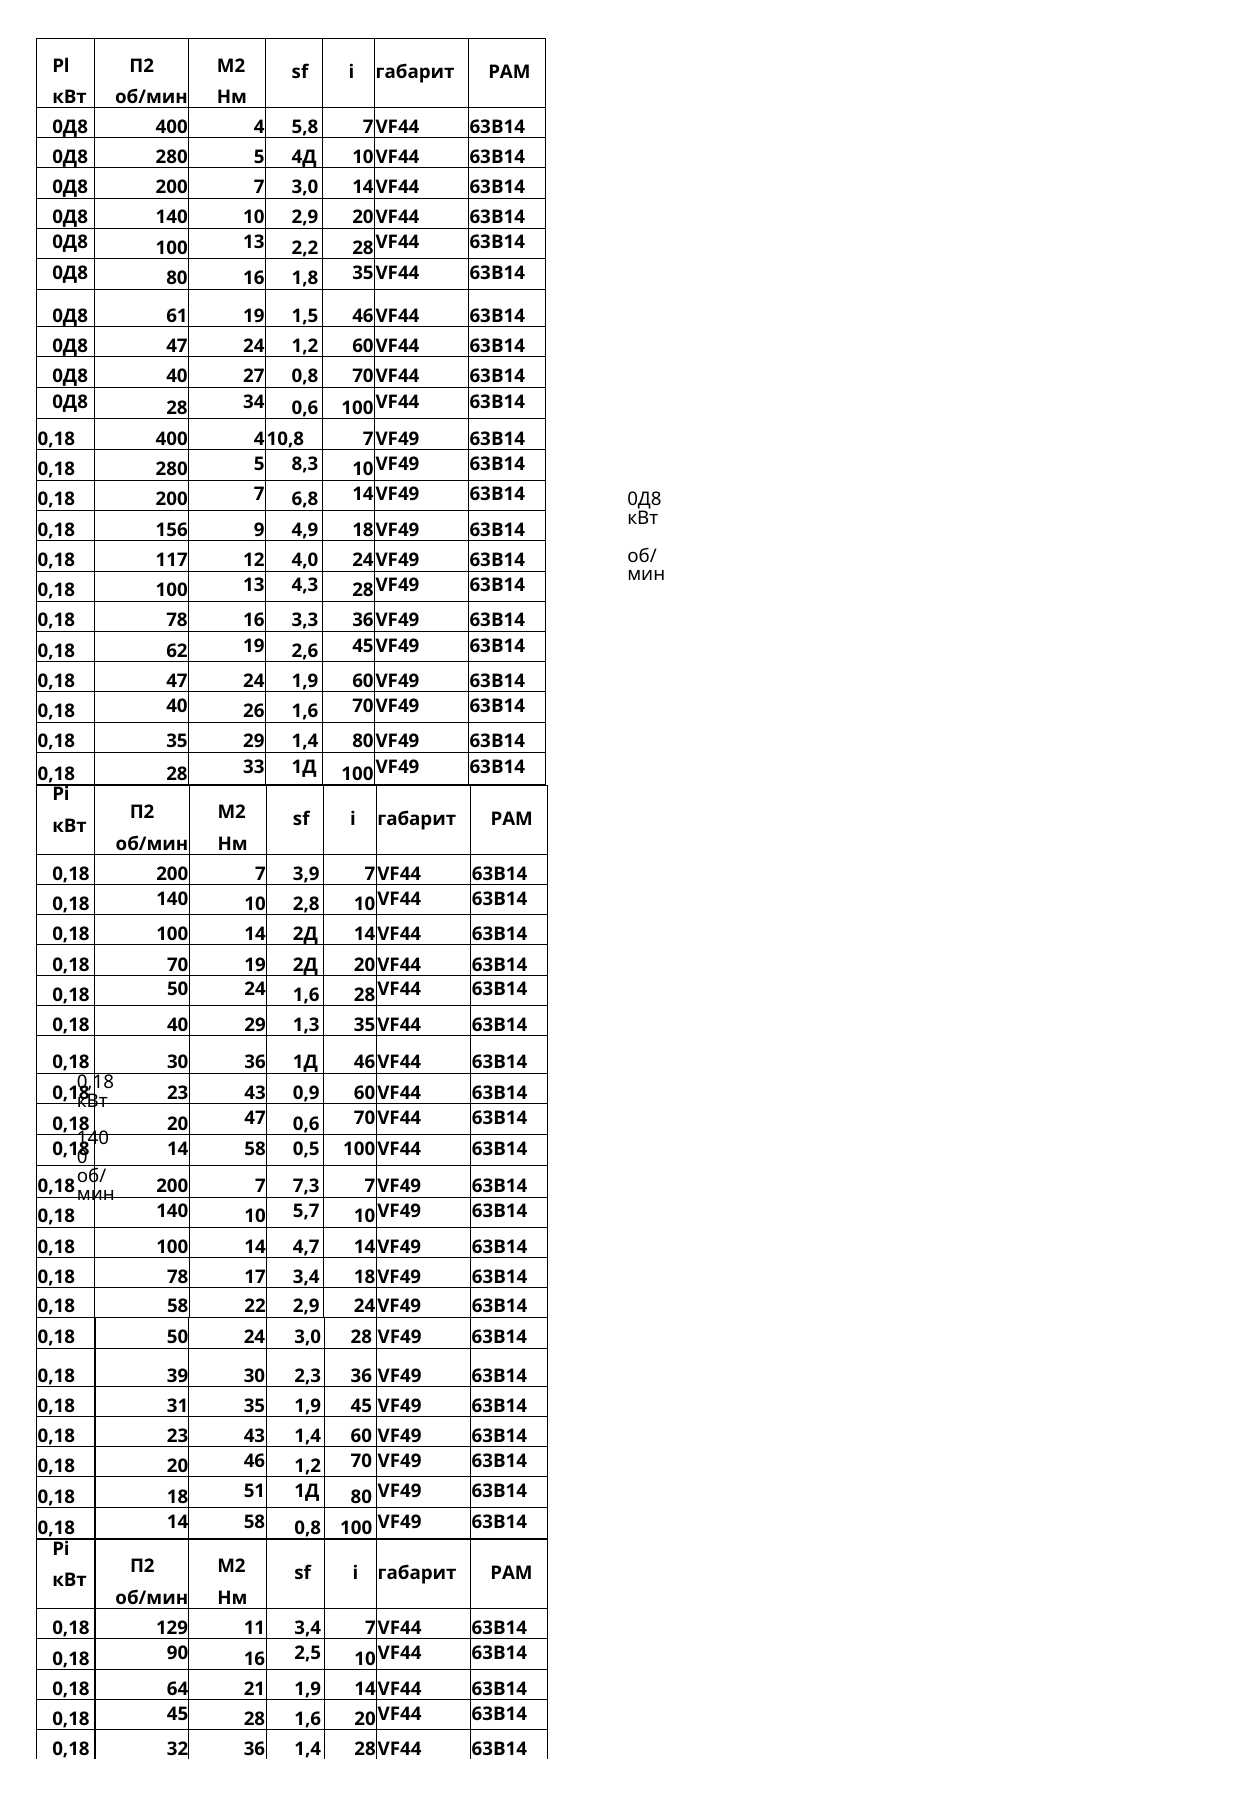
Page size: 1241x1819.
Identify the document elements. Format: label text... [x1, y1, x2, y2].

table_cell 63В14 [469, 662, 545, 691]
table_cell 31 [96, 1387, 188, 1416]
table_cell 45 [323, 632, 374, 661]
table_cell 18 [96, 1477, 188, 1507]
table_cell 63В14 [469, 108, 545, 137]
table_header sf [267, 1540, 324, 1608]
table_header Pl кВт [37, 39, 94, 107]
table_header 7 [324, 1166, 376, 1197]
table_cell 27 [189, 357, 265, 387]
table_cell VF44 [377, 915, 470, 944]
table_cell 2,2 [266, 229, 322, 258]
table_cell VF44 [377, 1006, 470, 1035]
table_cell 7 [189, 481, 265, 509]
table_cell 1,5 [266, 290, 322, 326]
table_cell 0Д8 [37, 108, 94, 137]
table_cell VF49 [375, 692, 468, 722]
table_cell 4,9 [266, 511, 322, 540]
table_cell 63В14 [471, 1349, 547, 1386]
table_cell 63В14 [469, 450, 545, 479]
table_cell 1,6 [266, 692, 322, 722]
table_header РАМ [471, 786, 547, 854]
table_cell VF49 [377, 1198, 470, 1227]
table_cell 20 [118, 1104, 189, 1134]
table_cell 400 [95, 108, 188, 137]
table_cell VF49 [377, 1477, 470, 1507]
table_header Pi кВт [37, 1540, 94, 1608]
table_cell VF49 [375, 450, 468, 479]
table_cell 33 [189, 753, 265, 784]
table_cell 200 [95, 481, 188, 509]
table_cell 20 [324, 945, 376, 975]
table_cell 60 [323, 327, 374, 356]
table_cell 14 [190, 915, 266, 944]
table_cell 23 [118, 1074, 189, 1103]
table_cell VF49 [377, 1228, 470, 1257]
table_cell 12 [189, 541, 265, 571]
table_cell 16 [189, 1639, 266, 1669]
table_cell VF44 [375, 388, 468, 418]
table_cell VF44 [377, 885, 470, 914]
table_cell 63В14 [469, 723, 545, 752]
table_cell 51 [189, 1477, 266, 1507]
table_header Pi кВт [37, 786, 94, 854]
table_cell 63В14 [469, 199, 545, 227]
table_cell 10 [324, 885, 376, 914]
table_cell 14 [96, 1508, 188, 1538]
table_cell 63В14 [469, 327, 545, 356]
table_cell 0,18 [37, 945, 94, 975]
table_cell 13 [189, 572, 265, 601]
table_cell 21 [189, 1670, 266, 1699]
text 0,18кВт 1400 об/мин [77, 1073, 118, 1204]
table_cell 100 [324, 1135, 376, 1165]
table_cell VF44 [377, 1730, 470, 1759]
table_cell 70 [323, 692, 374, 722]
table_cell 63В14 [469, 290, 545, 326]
table_cell VF49 [375, 541, 468, 571]
table_cell 1Д [267, 1036, 323, 1073]
table_cell VF49 [375, 481, 468, 509]
table_cell 1,2 [267, 1447, 324, 1476]
table_cell 62 [95, 632, 188, 661]
table_cell 10 [323, 138, 374, 167]
table_cell VF44 [377, 1074, 470, 1103]
table_cell 0,18 [37, 1258, 94, 1287]
table_cell 0,18 [37, 1609, 94, 1638]
table_cell 129 [96, 1609, 188, 1638]
table_cell 0,18 [37, 632, 94, 661]
table_cell 29 [189, 723, 265, 752]
table_cell 58 [189, 1508, 266, 1538]
table_cell 100 [323, 753, 374, 784]
table_cell 9 [189, 511, 265, 540]
table_cell 28 [323, 229, 374, 258]
table_cell 0,18 [37, 1700, 94, 1729]
table_cell 100 [95, 915, 189, 944]
table_cell 0,18 [37, 1104, 77, 1134]
table_header 0,18 [37, 419, 94, 449]
table_cell 63В14 [471, 1288, 547, 1317]
table_cell 100 [95, 229, 188, 258]
table_cell VF44 [375, 229, 468, 258]
table_cell 0,18 [37, 602, 94, 631]
table_cell 63В14 [471, 1135, 547, 1165]
table_cell 34 [189, 388, 265, 418]
table_cell 70 [324, 1104, 376, 1134]
table_cell 47 [95, 662, 188, 691]
table_cell 3,3 [266, 602, 322, 631]
table_cell 63В14 [471, 1417, 547, 1446]
table_cell 7 [323, 108, 374, 137]
table_cell 63В14 [471, 855, 547, 884]
table_cell 36 [325, 1349, 376, 1386]
table_cell 3,4 [267, 1258, 323, 1287]
table_cell 0,8 [267, 1508, 324, 1538]
table_cell 28 [95, 388, 188, 418]
table_header 7 [323, 419, 374, 449]
table_cell 0,18 [37, 1006, 94, 1035]
table_cell 2,9 [267, 1288, 323, 1317]
table_header VF49 [377, 1166, 470, 1197]
table_cell 3,4 [267, 1609, 324, 1638]
table_cell 16 [189, 259, 265, 288]
table_cell 14 [118, 1135, 189, 1165]
table_cell 63В14 [469, 632, 545, 661]
table_cell 0,18 [37, 1477, 94, 1507]
table_cell 0Д8 [37, 229, 94, 258]
table_cell VF44 [377, 1104, 470, 1134]
table_cell 90 [96, 1639, 188, 1669]
table_cell 14 [325, 1670, 376, 1699]
table_cell 14 [323, 168, 374, 197]
table_cell 0,18 [37, 1198, 94, 1227]
table_cell 46 [323, 290, 374, 326]
table_cell 0,18 [37, 1730, 94, 1759]
table_cell 0Д8 [37, 259, 94, 288]
table_cell 7 [325, 1609, 376, 1638]
table_cell 0Д8 [37, 327, 94, 356]
table_cell 13 [189, 229, 265, 258]
table_header РАМ [471, 1540, 547, 1608]
table_cell 5,7 [267, 1198, 323, 1227]
table_header М2 Нм [189, 1540, 266, 1608]
table_cell 8,3 [266, 450, 322, 479]
table_cell 200 [95, 168, 188, 197]
table_cell VF44 [377, 976, 470, 1005]
table_cell 63В14 [469, 481, 545, 509]
table_cell 200 [95, 855, 189, 884]
table_header 3,0 [267, 1318, 324, 1348]
table_cell VF49 [377, 1508, 470, 1538]
table_cell 0,18 [37, 1639, 94, 1669]
table_cell 64 [96, 1670, 188, 1699]
table_cell 63В14 [469, 168, 545, 197]
table_cell 100 [95, 1228, 189, 1257]
table_cell 60 [325, 1417, 376, 1446]
table_cell 100 [95, 572, 188, 601]
table_cell 10 [325, 1639, 376, 1669]
table_cell 40 [95, 357, 188, 387]
table_cell 1Д [267, 1477, 324, 1507]
table_cell 20 [96, 1447, 188, 1476]
table_cell 78 [95, 602, 188, 631]
table_cell 1,6 [267, 1700, 324, 1729]
table_cell 28 [323, 572, 374, 601]
table_cell VF44 [375, 357, 468, 387]
table_cell 140 [95, 885, 189, 914]
table_cell 0,6 [267, 1104, 323, 1134]
table_cell VF44 [375, 259, 468, 288]
table_cell 40 [95, 1006, 189, 1035]
table_cell VF44 [377, 1700, 470, 1729]
text 0Д8кВт 900 об/мин [627, 491, 669, 584]
table_cell VF49 [375, 723, 468, 752]
table_header i [323, 39, 374, 107]
table_cell 4 [189, 108, 265, 137]
table_cell VF44 [375, 138, 468, 167]
table_cell VF49 [377, 1447, 470, 1476]
table_header 10,8 [266, 419, 322, 449]
table_cell 63В14 [471, 976, 547, 1005]
table_header габарит [377, 786, 470, 854]
table_header VF49 [377, 1318, 470, 1348]
table_cell 100 [323, 388, 374, 418]
table_cell 24 [189, 327, 265, 356]
table_cell 20 [325, 1700, 376, 1729]
table_cell 63В14 [469, 357, 545, 387]
table_cell 63В14 [471, 885, 547, 914]
table_cell 24 [324, 1288, 376, 1317]
table_cell 7 [324, 855, 376, 884]
table_cell VF49 [377, 1288, 470, 1317]
table_cell 63В14 [471, 1198, 547, 1227]
table_cell 19 [190, 945, 266, 975]
table_cell 2Д [267, 945, 323, 975]
table_cell 17 [190, 1258, 266, 1287]
table_cell 0,18 [37, 1387, 94, 1416]
table_cell 70 [95, 945, 189, 975]
table_header 50 [96, 1318, 188, 1348]
table_cell 47 [190, 1104, 266, 1134]
table_cell 63В14 [471, 1508, 547, 1538]
table_cell 63В14 [471, 1074, 547, 1103]
table_cell 0,5 [267, 1135, 323, 1165]
table_cell 0,18 [37, 915, 94, 944]
table_cell 50 [95, 976, 189, 1005]
table_cell 280 [95, 450, 188, 479]
table_cell 26 [189, 692, 265, 722]
table_cell 16 [189, 602, 265, 631]
table_cell 10 [190, 885, 266, 914]
table_cell 2,8 [267, 885, 323, 914]
table_cell 0,18 [37, 885, 94, 914]
table_cell 1,4 [267, 1730, 324, 1759]
table_cell 80 [95, 259, 188, 288]
table_cell 63В14 [471, 1730, 547, 1759]
table_cell 0,18 [37, 1074, 77, 1103]
table_header 24 [189, 1318, 266, 1348]
table_cell 0,18 [37, 1349, 94, 1386]
table_cell 0,18 [37, 1228, 94, 1257]
table_cell 4,0 [266, 541, 322, 571]
table_cell 7 [190, 855, 266, 884]
table_cell 3,9 [267, 855, 323, 884]
table_cell VF44 [375, 168, 468, 197]
table_cell 23 [96, 1417, 188, 1446]
table_cell 63В14 [471, 915, 547, 944]
table_cell 1,9 [267, 1387, 324, 1416]
table_cell 100 [325, 1508, 376, 1538]
table_cell 2,6 [266, 632, 322, 661]
table_header 0,18 [37, 1166, 77, 1197]
table_header габарит [375, 39, 468, 107]
table_cell 63В14 [469, 692, 545, 722]
table_cell 63В14 [471, 1228, 547, 1257]
table_cell 45 [325, 1387, 376, 1416]
table_cell 14 [323, 481, 374, 509]
table_cell VF49 [375, 511, 468, 540]
table_cell VF44 [375, 108, 468, 137]
table_header sf [266, 39, 322, 107]
table_cell 0Д8 [37, 357, 94, 387]
table_cell 63В14 [469, 259, 545, 288]
table_header РАМ [469, 39, 545, 107]
table_header 400 [95, 419, 188, 449]
table_cell 2,3 [267, 1349, 324, 1386]
table_cell 63В14 [471, 1036, 547, 1073]
table_cell 2,5 [267, 1639, 324, 1669]
table_cell 0,18 [37, 1288, 94, 1317]
table_cell 0Д8 [37, 138, 94, 167]
table_cell 1,9 [267, 1670, 324, 1699]
table_cell 0,18 [37, 753, 94, 784]
table_cell 28 [325, 1730, 376, 1759]
table_cell 0,18 [37, 450, 94, 479]
table_cell 24 [190, 976, 266, 1005]
table_cell VF44 [377, 1135, 470, 1165]
table_cell VF49 [377, 1349, 470, 1386]
table_cell 0,18 [37, 481, 94, 509]
table_cell 11 [189, 1609, 266, 1638]
table_cell 0Д8 [37, 199, 94, 227]
table_cell VF49 [375, 662, 468, 691]
table_cell 5,8 [266, 108, 322, 137]
table_cell 60 [324, 1074, 376, 1103]
table_cell 1,6 [267, 976, 323, 1005]
table_cell 4,7 [267, 1228, 323, 1257]
table_cell 0,18 [37, 1508, 94, 1538]
table_cell 14 [324, 1228, 376, 1257]
table_cell VF49 [377, 1387, 470, 1416]
table_cell 63В14 [471, 1258, 547, 1287]
table_cell 40 [95, 692, 188, 722]
table_cell 0,18 [37, 1670, 94, 1699]
table_cell 60 [323, 662, 374, 691]
table_cell 63В14 [471, 1477, 547, 1507]
table_header 4 [189, 419, 265, 449]
table_cell 0Д8 [37, 168, 94, 197]
table_cell 63В14 [469, 511, 545, 540]
table_cell 0Д8 [37, 290, 94, 326]
table_cell 58 [95, 1288, 189, 1317]
table_cell 19 [189, 290, 265, 326]
table_header М2 Нм [189, 39, 265, 107]
table_cell 29 [190, 1006, 266, 1035]
table_cell 80 [323, 723, 374, 752]
table_cell 0,18 [37, 1036, 94, 1073]
table_cell 1,2 [266, 327, 322, 356]
table_cell 46 [189, 1447, 266, 1476]
table_cell 63В14 [471, 1609, 547, 1638]
table_cell 0,18 [37, 511, 94, 540]
table_cell 63В14 [469, 229, 545, 258]
table_cell 18 [323, 511, 374, 540]
table_cell VF49 [377, 1417, 470, 1446]
table_cell 280 [95, 138, 188, 167]
table_cell VF44 [377, 945, 470, 975]
table_header 28 [325, 1318, 376, 1348]
table_header 7,3 [267, 1166, 323, 1197]
table_cell 35 [323, 259, 374, 288]
table_cell 35 [95, 723, 188, 752]
table_cell 0Д8 [37, 388, 94, 418]
table_cell VF49 [377, 1258, 470, 1287]
table_cell 36 [190, 1036, 266, 1073]
table_header П2 об/мин [95, 39, 188, 107]
table_cell 20 [323, 199, 374, 227]
table_cell 24 [189, 662, 265, 691]
table_cell VF44 [377, 855, 470, 884]
table_cell 0,9 [267, 1074, 323, 1103]
table_header sf [267, 786, 323, 854]
table_cell 0,18 [37, 1135, 77, 1165]
table_header габарит [377, 1540, 470, 1608]
table_cell 10 [190, 1198, 266, 1227]
table_cell 78 [95, 1258, 189, 1287]
table_cell 63В14 [471, 1670, 547, 1699]
table_cell 6,8 [266, 481, 322, 509]
table_cell 3,0 [266, 168, 322, 197]
table_cell 32 [96, 1730, 188, 1759]
table_cell 22 [190, 1288, 266, 1317]
table_cell VF44 [377, 1609, 470, 1638]
table_header П2 об/мин [95, 786, 189, 854]
table_cell 63В14 [469, 138, 545, 167]
table_cell 1Д [266, 753, 322, 784]
table_cell 80 [325, 1477, 376, 1507]
table_cell 35 [189, 1387, 266, 1416]
table_cell 70 [325, 1447, 376, 1476]
table_cell 63В14 [471, 1387, 547, 1416]
table_cell 63В14 [469, 753, 545, 784]
table_cell 10 [323, 450, 374, 479]
table_cell VF49 [375, 753, 468, 784]
table_cell 43 [190, 1074, 266, 1103]
table_cell VF44 [375, 199, 468, 227]
table_cell 2Д [267, 915, 323, 944]
table_cell 28 [324, 976, 376, 1005]
table_cell 18 [324, 1258, 376, 1287]
table_cell 63В14 [469, 602, 545, 631]
table_header 0,18 [37, 1318, 94, 1348]
table_header 7 [190, 1166, 266, 1197]
table_cell 19 [189, 632, 265, 661]
table_cell 43 [189, 1417, 266, 1446]
table_header М2 Нм [190, 786, 266, 854]
table_cell 70 [323, 357, 374, 387]
table_header 63В14 [469, 419, 545, 449]
table_cell 0,18 [37, 1447, 94, 1476]
table_cell 63В14 [469, 388, 545, 418]
table_cell 4Д [266, 138, 322, 167]
table_cell 4,3 [266, 572, 322, 601]
table_cell VF44 [377, 1036, 470, 1073]
table_cell 0,18 [37, 1417, 94, 1446]
table_cell 140 [95, 199, 188, 227]
table_cell VF49 [375, 572, 468, 601]
table_cell 36 [323, 602, 374, 631]
table_cell 35 [324, 1006, 376, 1035]
table_cell 5 [189, 450, 265, 479]
table_cell 30 [95, 1036, 189, 1073]
table_cell 63В14 [471, 1639, 547, 1669]
table_cell 2,9 [266, 199, 322, 227]
table_cell VF44 [377, 1639, 470, 1669]
table_cell 63В14 [471, 1104, 547, 1134]
table_cell 14 [324, 915, 376, 944]
table_cell 58 [190, 1135, 266, 1165]
table_cell 28 [189, 1700, 266, 1729]
table_cell 14 [190, 1228, 266, 1257]
table_cell 140 [95, 1198, 189, 1227]
table_cell 45 [96, 1700, 188, 1729]
table_header П2 об/мин [96, 1540, 188, 1608]
table_cell 7 [189, 168, 265, 197]
table_cell 0,18 [37, 541, 94, 571]
table_cell 156 [95, 511, 188, 540]
table_cell 0,18 [37, 662, 94, 691]
table_header 63В14 [471, 1318, 547, 1348]
table_cell 0,18 [37, 855, 94, 884]
table_cell 0,18 [37, 723, 94, 752]
table_cell VF49 [375, 632, 468, 661]
table_cell 5 [189, 138, 265, 167]
table_cell 47 [95, 327, 188, 356]
table_cell VF44 [375, 327, 468, 356]
table_cell 117 [95, 541, 188, 571]
table_cell VF44 [375, 290, 468, 326]
table_cell VF44 [377, 1670, 470, 1699]
table_header i [324, 786, 376, 854]
table_cell 63В14 [471, 1447, 547, 1476]
table_cell 28 [95, 753, 188, 784]
table_cell 36 [189, 1730, 266, 1759]
table_cell 0,8 [266, 357, 322, 387]
table_cell 1,3 [267, 1006, 323, 1035]
table_header VF49 [375, 419, 468, 449]
table_cell 63В14 [469, 572, 545, 601]
table_cell 30 [189, 1349, 266, 1386]
table_cell 1,4 [266, 723, 322, 752]
table_cell 1,4 [267, 1417, 324, 1446]
table_cell 63В14 [471, 945, 547, 975]
table_cell 63В14 [471, 1700, 547, 1729]
table_cell 63В14 [469, 541, 545, 571]
table_cell 10 [324, 1198, 376, 1227]
table_cell 39 [96, 1349, 188, 1386]
table_cell 24 [323, 541, 374, 571]
table_cell 61 [95, 290, 188, 326]
table_cell 10 [189, 199, 265, 227]
table_cell 1,9 [266, 662, 322, 691]
table_cell 0,6 [266, 388, 322, 418]
table_header i [325, 1540, 376, 1608]
table_cell 1,8 [266, 259, 322, 288]
table_header 63В14 [471, 1166, 547, 1197]
table_cell 63В14 [471, 1006, 547, 1035]
table_cell 0,18 [37, 976, 94, 1005]
table_cell 46 [324, 1036, 376, 1073]
table_cell 0,18 [37, 572, 94, 601]
table_cell 0,18 [37, 692, 94, 722]
table_header 200 [118, 1166, 189, 1197]
table_cell VF49 [375, 602, 468, 631]
